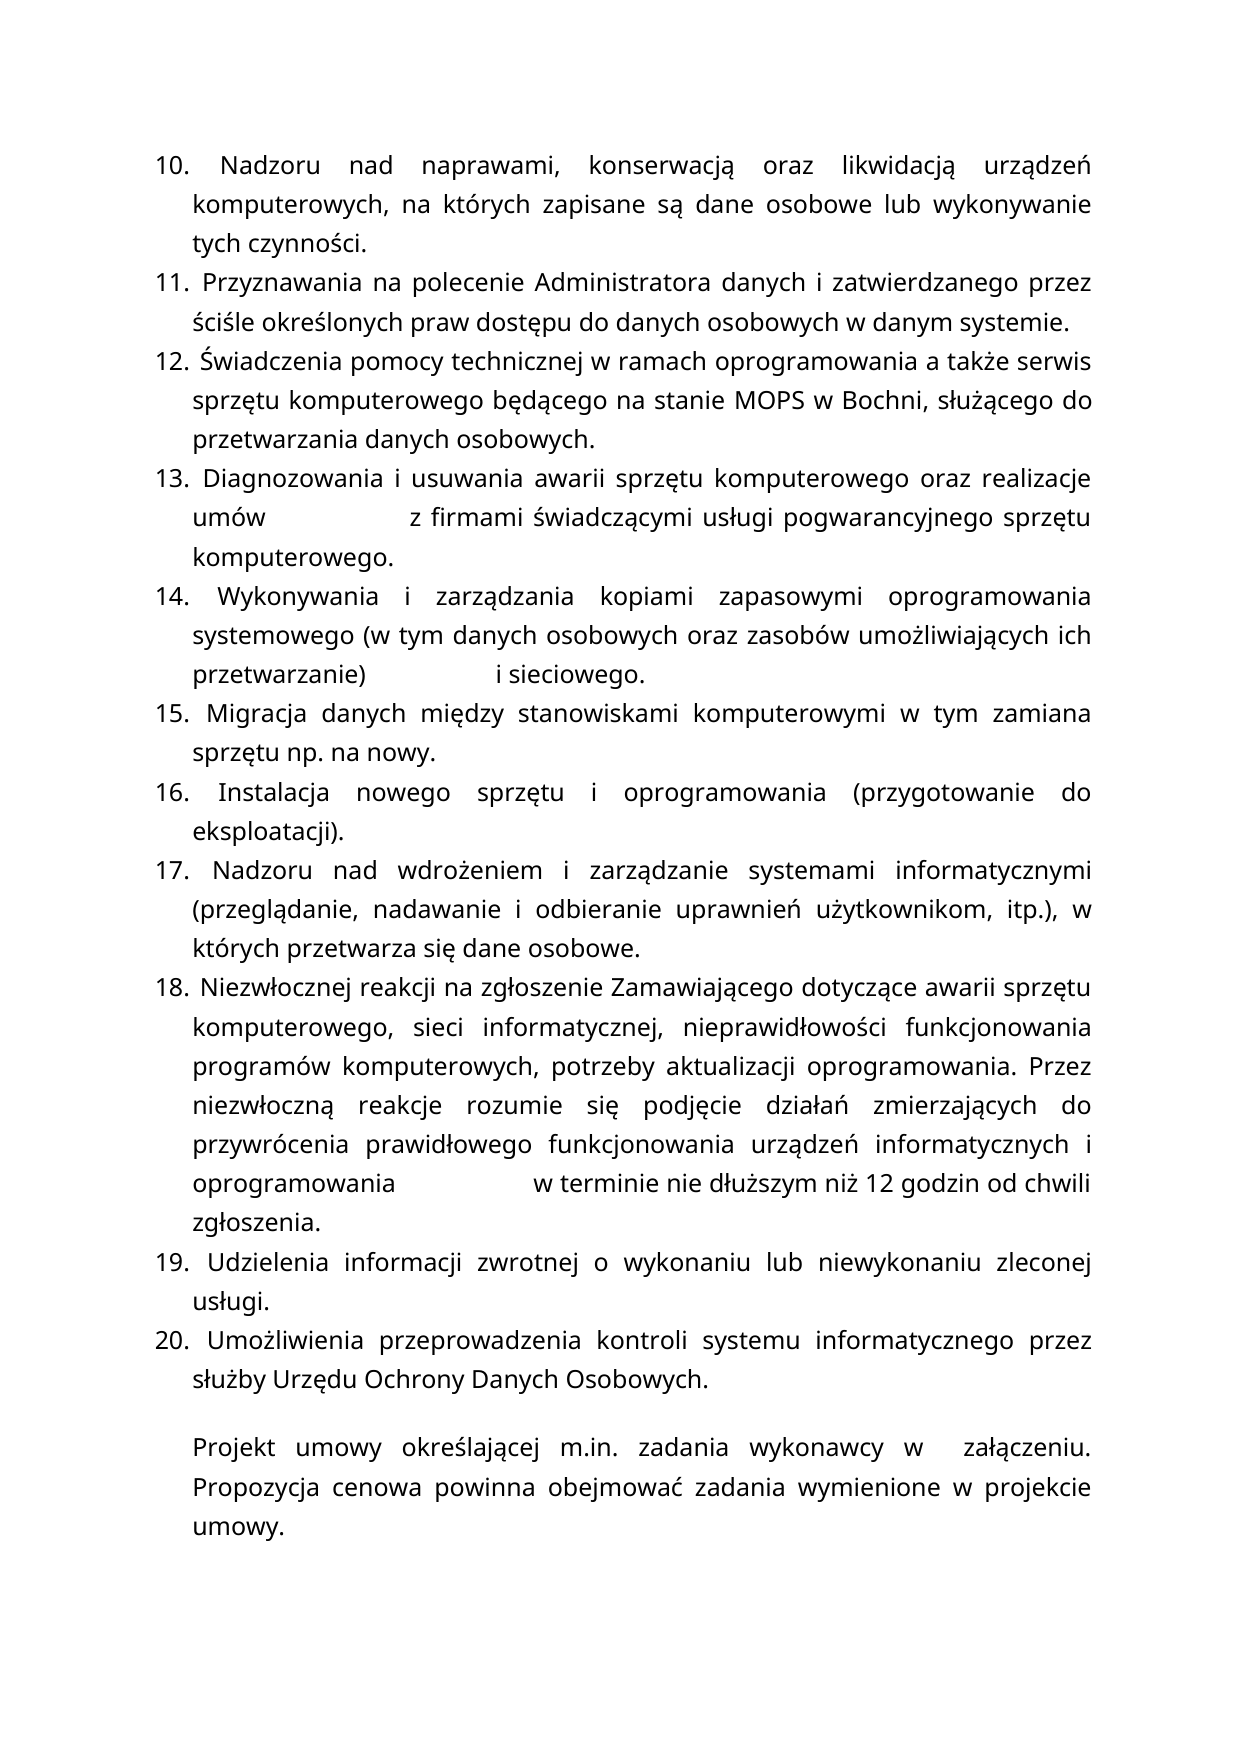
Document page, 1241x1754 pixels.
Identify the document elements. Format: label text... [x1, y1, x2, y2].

list Instalacja nowego sprzętu i oprogramowania (przygotowanie do eksploatacji). [154, 1244, 1093, 1317]
list Instalacji i konfiguracji oprogramowania i sprzętu typu „stand-alone”, sieciowego i serwerowego używanego do przetwarzania danych osobowych, aktualizacji oprogramowania użytkowanego w MOPS na bieżąco - wg potrzeb. [154, 226, 1093, 377]
list Świadczenia pomocy technicznej w ramach oprogramowania a także serwis sprzętu komputerowego będącego na stanie MOPS w Bochni, służącego do przetwarzania danych osobowych. [154, 813, 1093, 926]
list Migracja danych między stanowiskami komputerowymi w tym zamiana sprzętu np. na nowy. [154, 1166, 1093, 1239]
list Diagnozowania i usuwania awarii sprzętu komputerowego oraz realizacje umów z firmami świadczącymi usługi pogwarancyjnego sprzętu komputerowego. [154, 931, 1093, 1043]
list Nadzoru nad naprawami, konserwacją oraz likwidacją urządzeń komputerowych, na których zapisane są dane osobowe lub wykonywanie tych czynności. [154, 618, 1093, 730]
list Konfiguracji i administracji oprogramowaniem systemowym i sieciowym zabezpieczającym dane osobowe przed nieupoważnionym dostępem. [154, 383, 1093, 456]
list Analizy raportów wszelkich zdarzeń w tym incydentów związanych z bezpieczeństwem systemów przetwarzania danych. [154, 148, 1093, 221]
list Przyznawania na polecenie Administratora danych i zatwierdzanego przez ściśle określonych praw dostępu do danych osobowych w danym systemie. [154, 735, 1093, 808]
list Nadzoru nad systemem komunikacji w sieci komputerowej oraz przesyłaniem danych za pośrednictwem urządzeń teletransmisji. [154, 539, 1093, 612]
list Nadzoru nad czynnościami związanymi ze sprawdzaniem systemu pod kątem obecności szkodliwego oprogramowania. [154, 461, 1093, 534]
list Wykonywania i zarządzania kopiami zapasowymi oprogramowania systemowego (w tym danych osobowych oraz zasobów umożliwiających ich przetwarzanie) i sieciowego. [154, 1048, 1093, 1161]
list Nadzoru nad wdrożeniem i zarządzanie systemami informatycznymi (przeglądanie, nadawanie i odbieranie uprawnień użytkownikom, itp.), w których przetwarza się dane osobowe. [154, 1323, 1093, 1435]
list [154, 1440, 1093, 1592]
